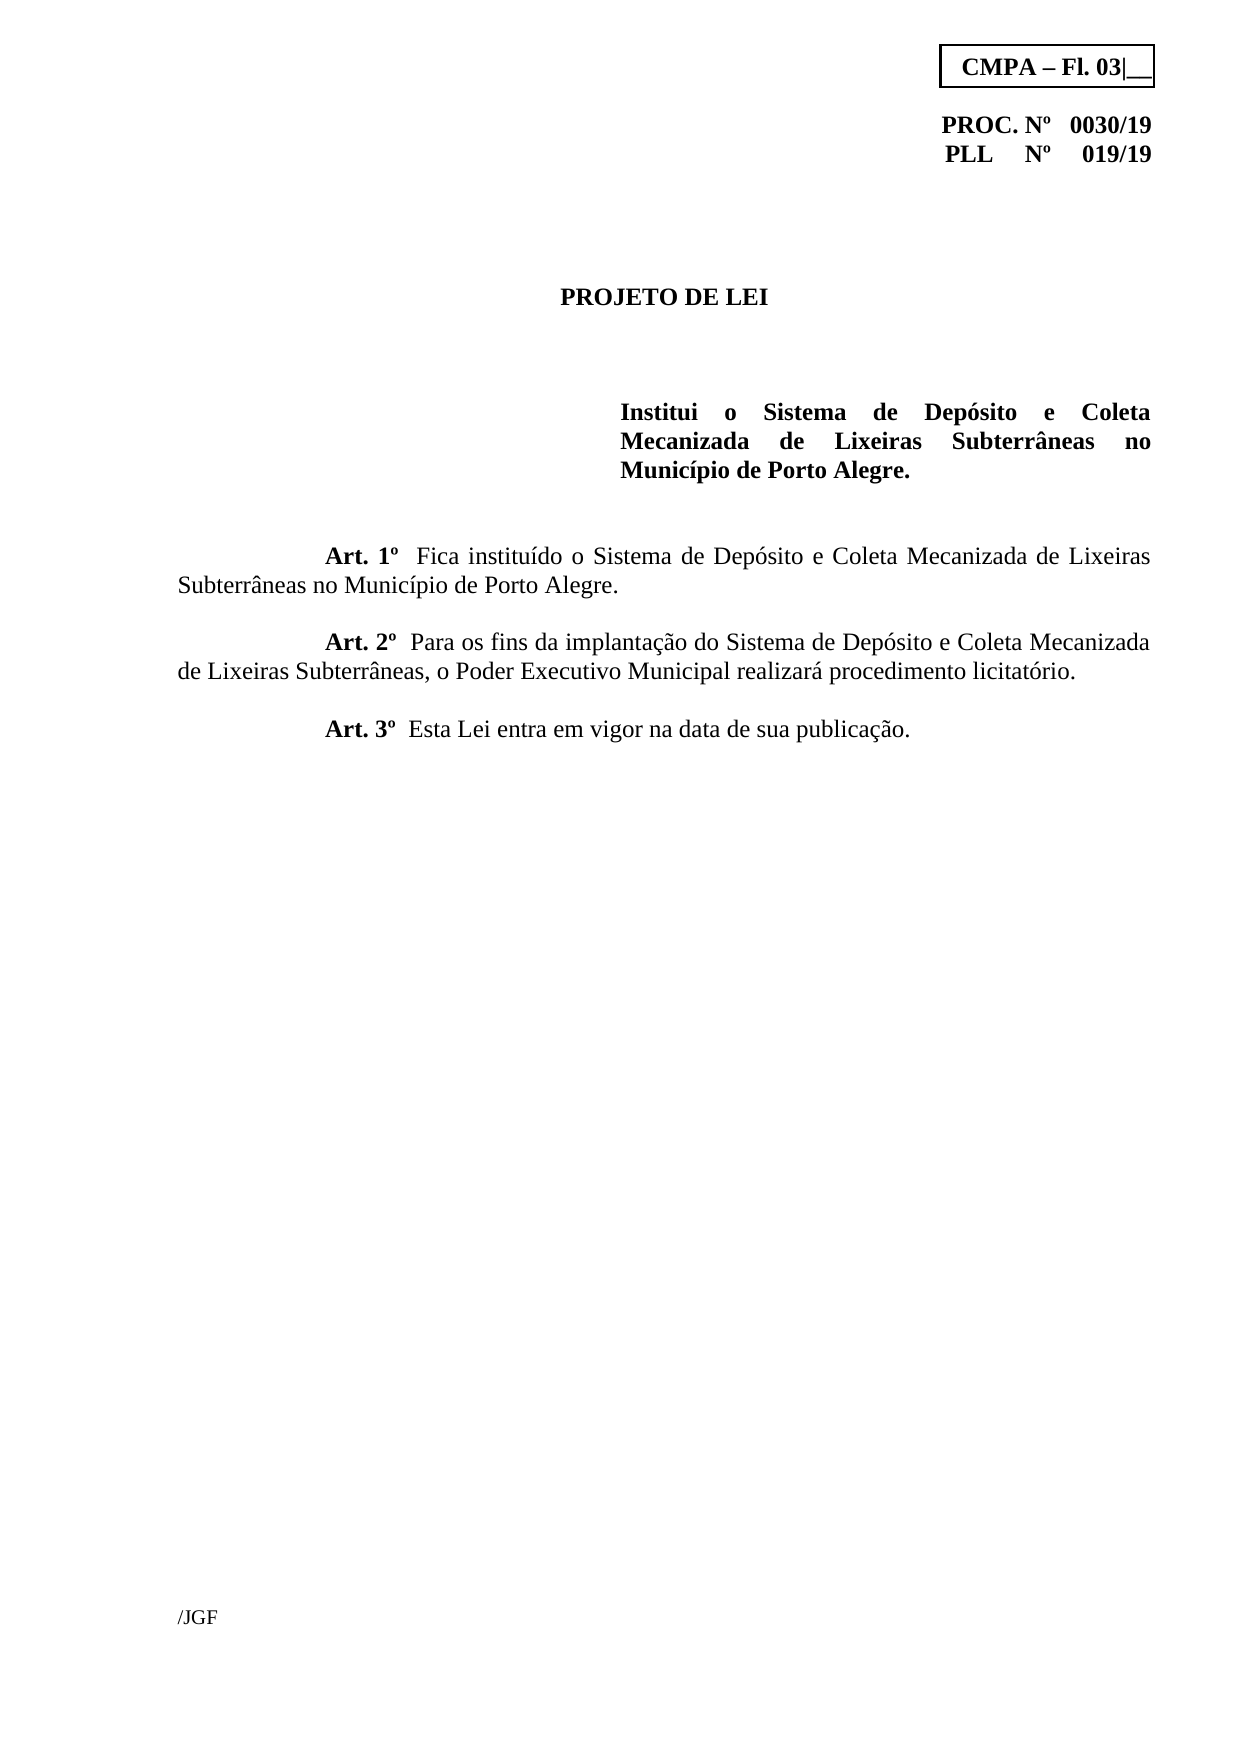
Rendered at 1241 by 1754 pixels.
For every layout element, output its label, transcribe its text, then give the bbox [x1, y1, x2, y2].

text Art. 2º Para os fins da implantação do Sistema de Depósito e Coleta Mecanizada de Lixeiras Subterrâneas, o Poder Executivo Municipal realizará procedimento licitatório. [177, 627, 1152, 685]
text Art. 1º Fica instituído o Sistema de Depósito e Coleta Mecanizada de Lixeiras Subterrâneas no Município de Porto Alegre. [177, 541, 1152, 599]
text /JGF [177, 1605, 1152, 1629]
text PROJETO DE LEI [177, 282, 1152, 311]
text Institui o Sistema de Depósito e Coleta Mecanizada de Lixeiras Subterrâneas no Município de Porto Alegre. [620, 397, 1152, 484]
text Art. 3º Esta Lei entra em vigor na data de sua publicação. [177, 714, 1152, 742]
